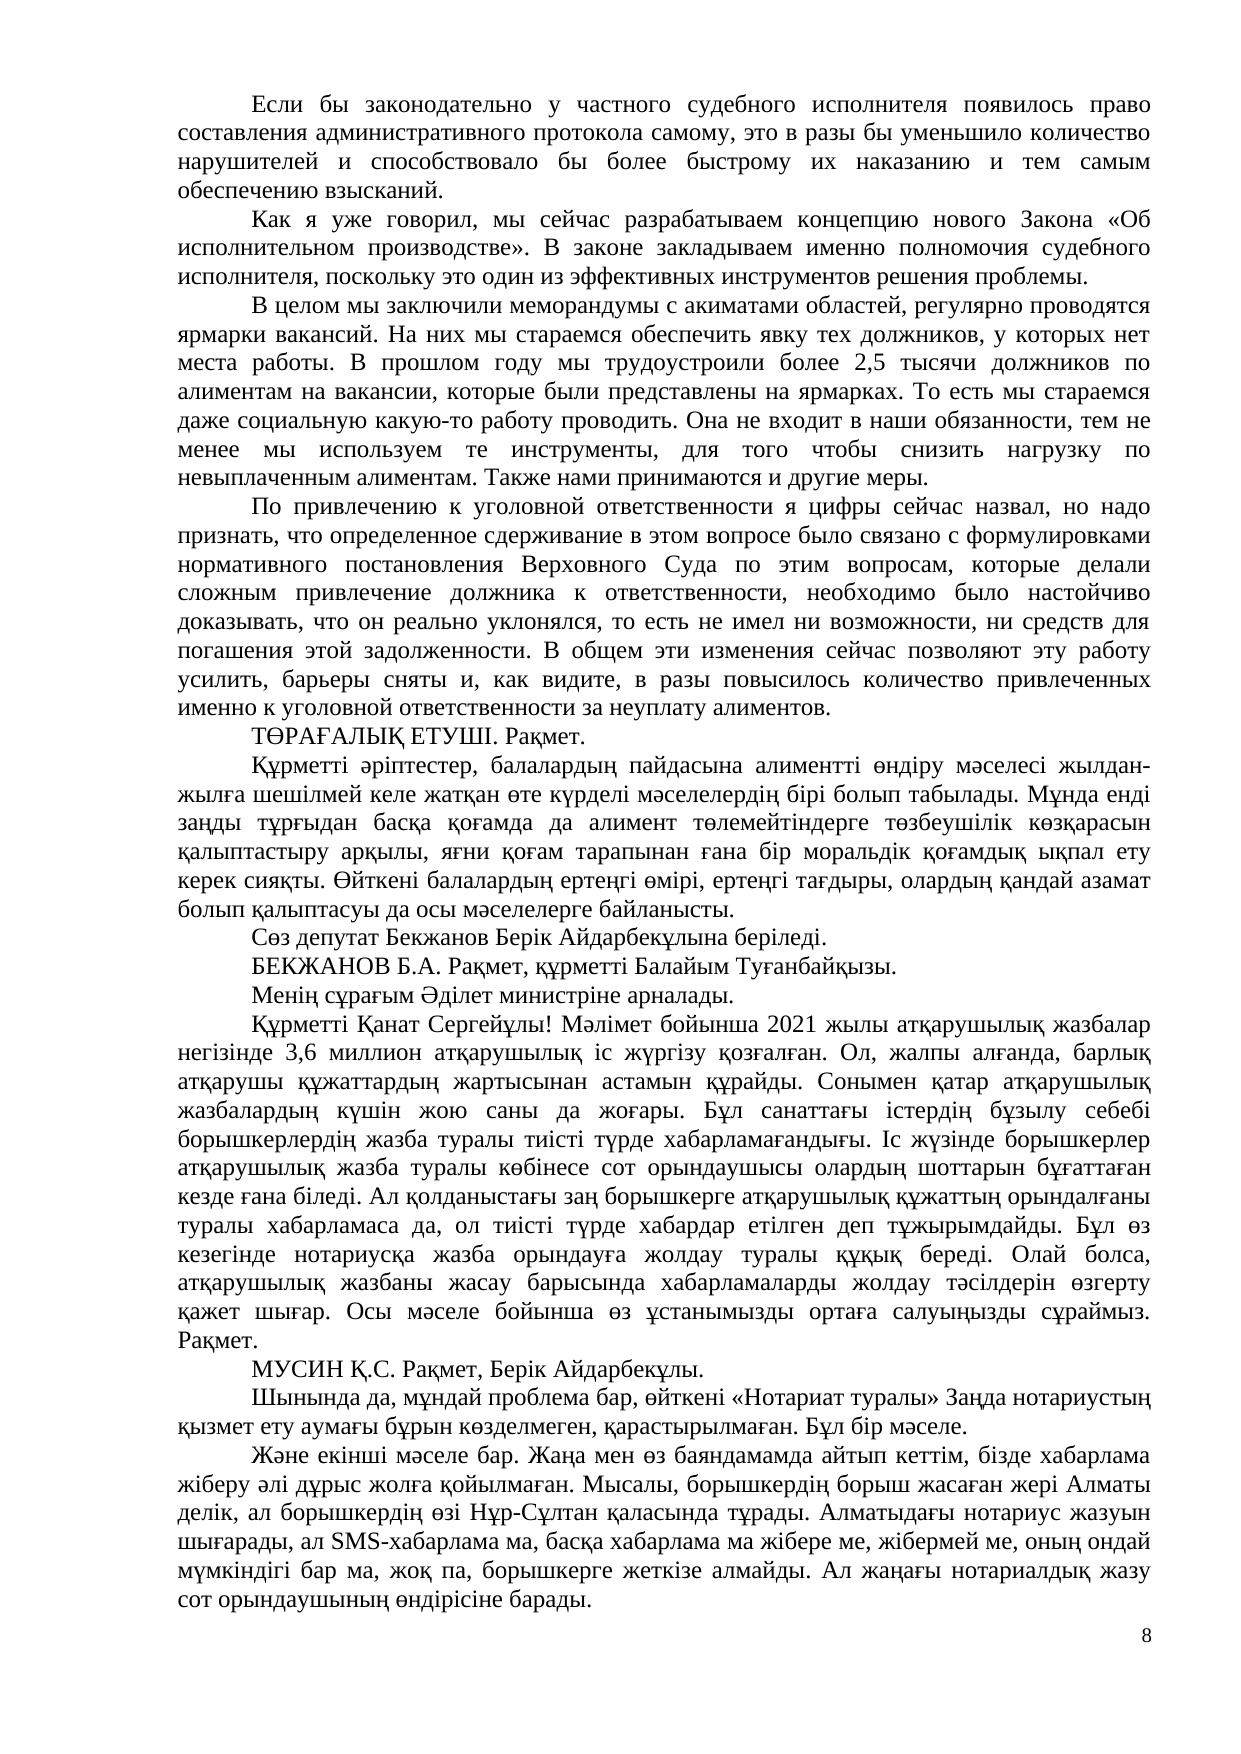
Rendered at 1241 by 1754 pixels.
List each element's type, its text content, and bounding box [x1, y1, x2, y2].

text Сөз депутат Бекжанов Берік Айдарбекұлына беріледі. [177, 922, 1152, 951]
text Шынында да, мұндай проблема бар, өйткені «Нотариат туралы» Заңда нотариустың қызмет ету аумағы бұрын көзделмеген, қарастырылмаған. Бұл бір мәселе. [177, 1382, 1152, 1440]
text ТӨРАҒАЛЫҚ ЕТУШІ. Рақмет. [177, 721, 1152, 750]
text МУСИН Қ.С. Рақмет, Берік Айдарбекұлы. [177, 1354, 1152, 1382]
text По привлечению к уголовной ответственности я цифры сейчас назвал, но надо признать, что определенное сдерживание в этом вопросе было связано с формулировками нормативного постановления Верховного Суда по этим вопросам, которые делали сложным привлечение должника к ответственности, необходимо было настойчиво доказывать, что он реально уклонялся, то есть не имел ни возможности, ни средств для погашения этой задолженности. В общем эти изменения сейчас позволяют эту работу усилить, барьеры сняты и, как видите, в разы повысилось количество привлеченных именно к уголовной ответственности за неуплату алиментов. [177, 491, 1152, 721]
text Құрметті әріптестер, балалардың пайдасына алиментті өндіру мәселесі жылдан-жылға шешілмей келе жатқан өте күрделі мәселелердің бірі болып табылады. Мұнда енді заңды тұрғыдан басқа қоғамда да алимент төлемейтіндерге төзбеушілік көзқарасын қалыптастыру арқылы, яғни қоғам тарапынан ғана бір моральдік қоғамдық ықпал ету керек сияқты. Өйткені балалардың ертеңгі өмірі, ертеңгі тағдыры, олардың қандай азамат болып қалыптасуы да осы мәселелерге байланысты. [177, 750, 1152, 922]
text Менің сұрағым Әділет министріне арналады. [177, 980, 1152, 1009]
text Құрметті Қанат Сергейұлы! Мәлімет бойынша 2021 жылы атқарушылық жазбалар негізінде 3,6 миллион атқарушылық іс жүргізу қозғалған. Ол, жалпы алғанда, барлық атқарушы құжаттардың жартысынан астамын құрайды. Сонымен қатар атқарушылық жазбалардың күшін жою саны да жоғары. Бұл санаттағы істердің бұзылу себебі борышкерлердің жазба туралы тиісті түрде хабарламағандығы. Іс жүзінде борышкерлер атқарушылық жазба туралы көбінесе сот орындаушысы олардың шоттарын бұғаттаған кезде ғана біледі. Ал қолданыстағы заң борышкерге атқарушылық құжаттың орындалғаны туралы хабарламаса да, ол тиісті түрде хабардар етілген деп тұжырымдайды. Бұл өз кезегінде нотариусқа жазба орындауға жолдау туралы құқық береді. Олай болса, атқарушылық жазбаны жасау барысында хабарламаларды жолдау тәсілдерін өзгерту қажет шығар. Осы мәселе бойынша өз ұстанымызды ортаға салуыңызды сұраймыз. Рақмет. [177, 1009, 1152, 1354]
text Как я уже говорил, мы сейчас разрабатываем концепцию нового Закона «Об исполнительном производстве». В законе закладываем именно полномочия судебного исполнителя, поскольку это один из эффективных инструментов решения проблемы. [177, 204, 1152, 290]
text БЕКЖАНОВ Б.А. Рақмет, құрметті Балайым Туғанбайқызы. [177, 951, 1152, 980]
text Если бы законодательно у частного судебного исполнителя появилось право составления административного протокола самому, это в разы бы уменьшило количество нарушителей и способствовало бы более быстрому их наказанию и тем самым обеспечению взысканий. [177, 89, 1152, 204]
text В целом мы заключили меморандумы с акиматами областей, регулярно проводятся ярмарки вакансий. На них мы стараемся обеспечить явку тех должников, у которых нет места работы. В прошлом году мы трудоустроили более 2,5 тысячи должников по алиментам на вакансии, которые были представлены на ярмарках. То есть мы стараемся даже социальную какую-то работу проводить. Она не входит в наши обязанности, тем не менее мы используем те инструменты, для того чтобы снизить нагрузку по невыплаченным алиментам. Также нами принимаются и другие меры. [177, 290, 1152, 491]
text Және екінші мәселе бар. Жаңа мен өз баяндамамда айтып кеттім, бізде хабарлама жіберу әлі дұрыс жолға қойылмаған. Мысалы, борышкердің борыш жасаған жері Алматы делік, ал борышкердің өзі Нұр-Сұлтан қаласында тұрады. Алматыдағы нотариус жазуын шығарады, ал SMS-хабарлама ма, басқа хабарлама ма жібере ме, жібермей ме, оның ондай мүмкіндігі бар ма, жоқ па, борышкерге жеткізе алмайды. Ал жаңағы нотариалдық жазу сот орындаушының өндірісіне барады. [177, 1440, 1152, 1612]
